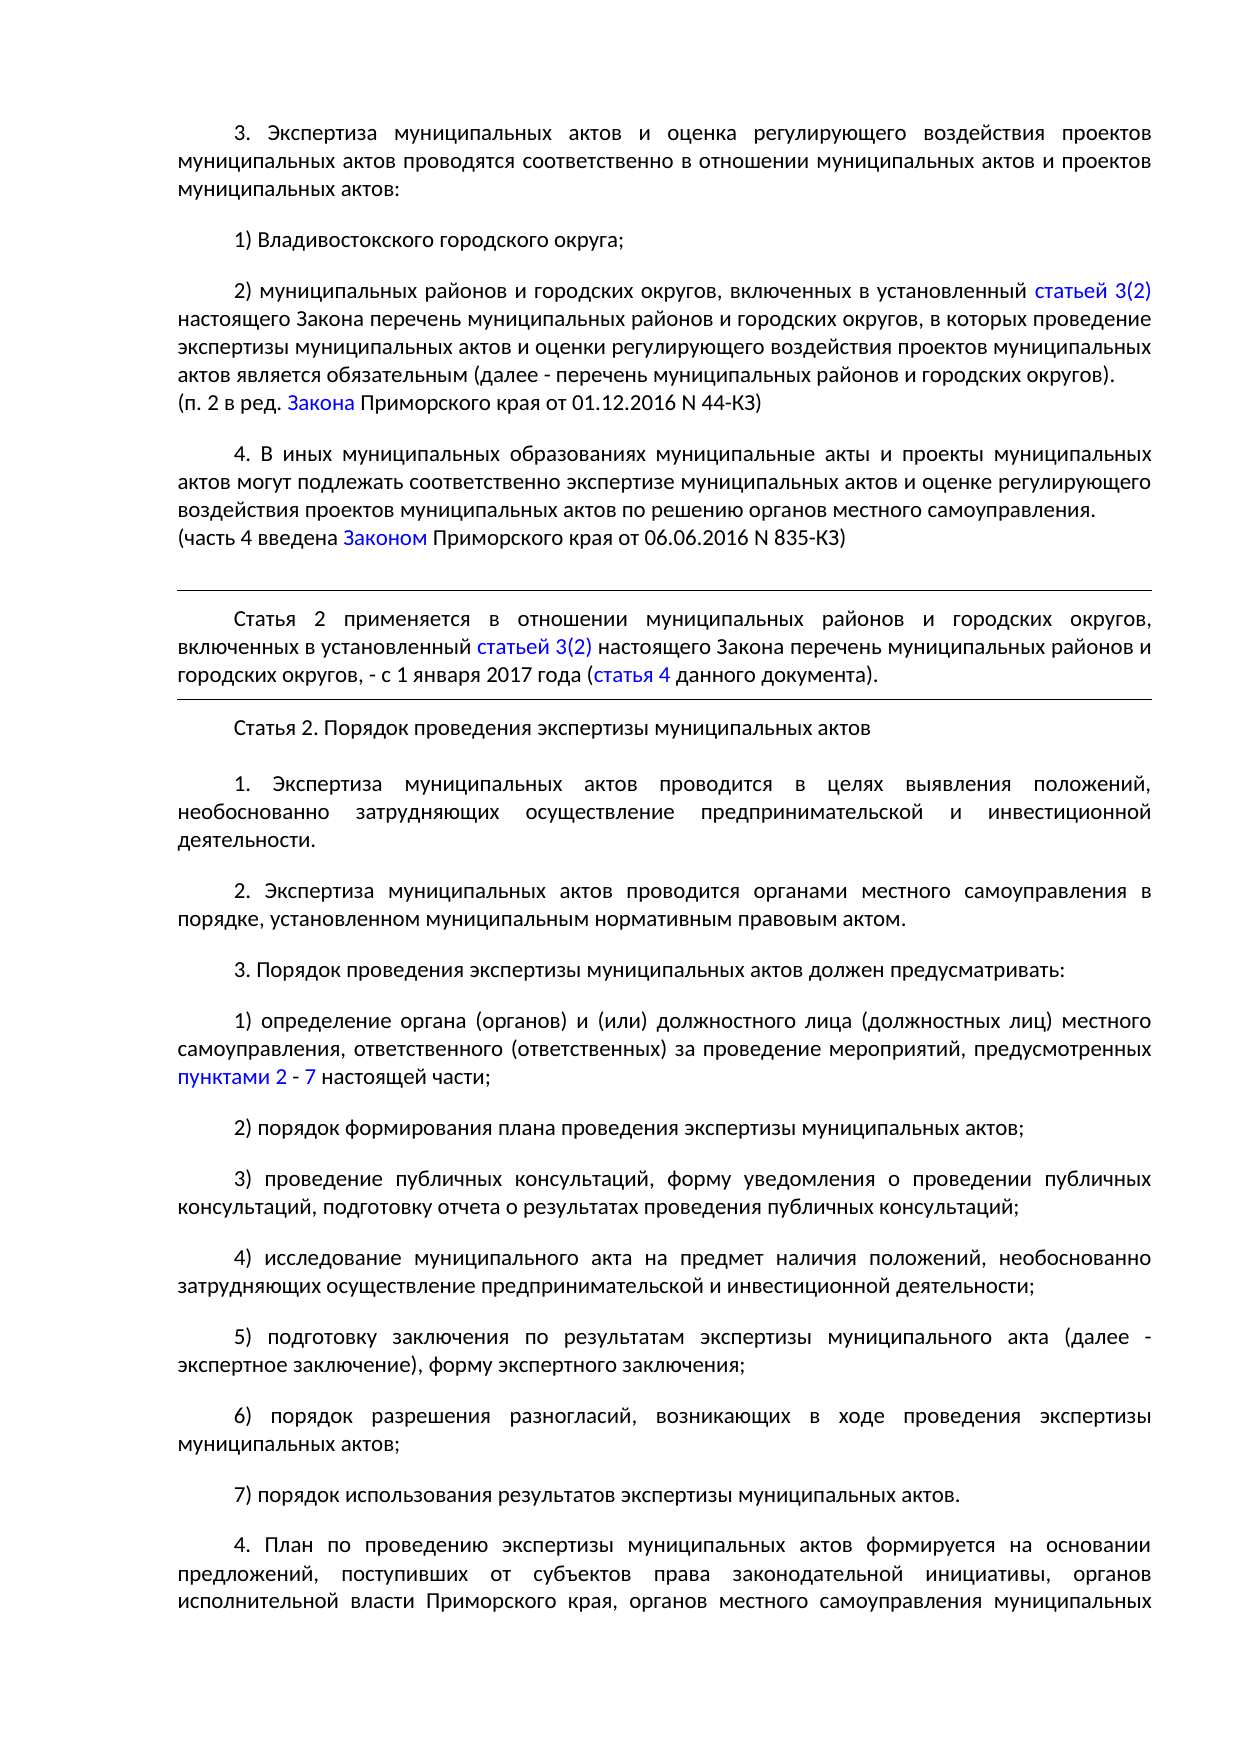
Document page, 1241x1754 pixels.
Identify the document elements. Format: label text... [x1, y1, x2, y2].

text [177, 1531, 1152, 1615]
text 4) исследование муниципального акта на предмет наличия положений, необоснованно затрудняющих осуществление предпринимательской и инвестиционной деятельности; [177, 1243, 1152, 1299]
text 3. Экспертиза муниципальных актов и оценка регулирующего воздействия проектов муниципальных актов проводятся соответственно в отношении муниципальных актов и проектов муниципальных актов: [177, 118, 1152, 202]
text 2) муниципальных районов и городских округов, включенных в установленный статьей 3(2) настоящего Закона перечень муниципальных районов и городских округов, в которых проведение экспертизы муниципальных актов и оценки регулирующего воздействия проектов муниципальных актов является обязательным (далее - перечень муниципальных районов и городских округов). [177, 276, 1152, 388]
text Статья 2 применяется в отношении муниципальных районов и городских округов, включенных в установленный статьей 3(2) настоящего Закона перечень муниципальных районов и городских округов, - с 1 января 2017 года (статья 4 данного документа). [177, 604, 1152, 688]
text 3) проведение публичных консультаций, форму уведомления о проведении публичных консультаций, подготовку отчета о результатах проведения публичных консультаций; [177, 1164, 1152, 1220]
text 4. В иных муниципальных образованиях муниципальные акты и проекты муниципальных актов могут подлежать соответственно экспертизе муниципальных актов и оценке регулирующего воздействия проектов муниципальных актов по решению органов местного самоуправления. [177, 439, 1152, 523]
text 3. Порядок проведения экспертизы муниципальных актов должен предусматривать: [177, 955, 1152, 983]
text (п. 2 в ред. Закона Приморского края от 01.12.2016 N 44-КЗ) [177, 388, 1152, 416]
text 5) подготовку заключения по результатам экспертизы муниципального акта (далее - экспертное заключение), форму экспертного заключения; [177, 1322, 1152, 1378]
text 6) порядок разрешения разногласий, возникающих в ходе проведения экспертизы муниципальных актов; [177, 1401, 1152, 1457]
text 2. Экспертиза муниципальных актов проводится органами местного самоуправления в порядке, установленном муниципальным нормативным правовым актом. [177, 876, 1152, 932]
text (часть 4 введена Законом Приморского края от 06.06.2016 N 835-КЗ) [177, 523, 1152, 551]
text 1) определение органа (органов) и (или) должностного лица (должностных лиц) местного самоуправления, ответственного (ответственных) за проведение мероприятий, предусмотренных пунктами 2 - 7 настоящей части; [177, 1006, 1152, 1090]
text 2) порядок формирования плана проведения экспертизы муниципальных актов; [177, 1113, 1152, 1141]
text 7) порядок использования результатов экспертизы муниципальных актов. [177, 1480, 1152, 1508]
text Статья 2. Порядок проведения экспертизы муниципальных актов [177, 713, 1152, 741]
text 1) Владивостокского городского округа; [177, 225, 1152, 253]
text 1. Экспертиза муниципальных актов проводится в целях выявления положений, необоснованно затрудняющих осуществление предпринимательской и инвестиционной деятельности. [177, 769, 1152, 853]
